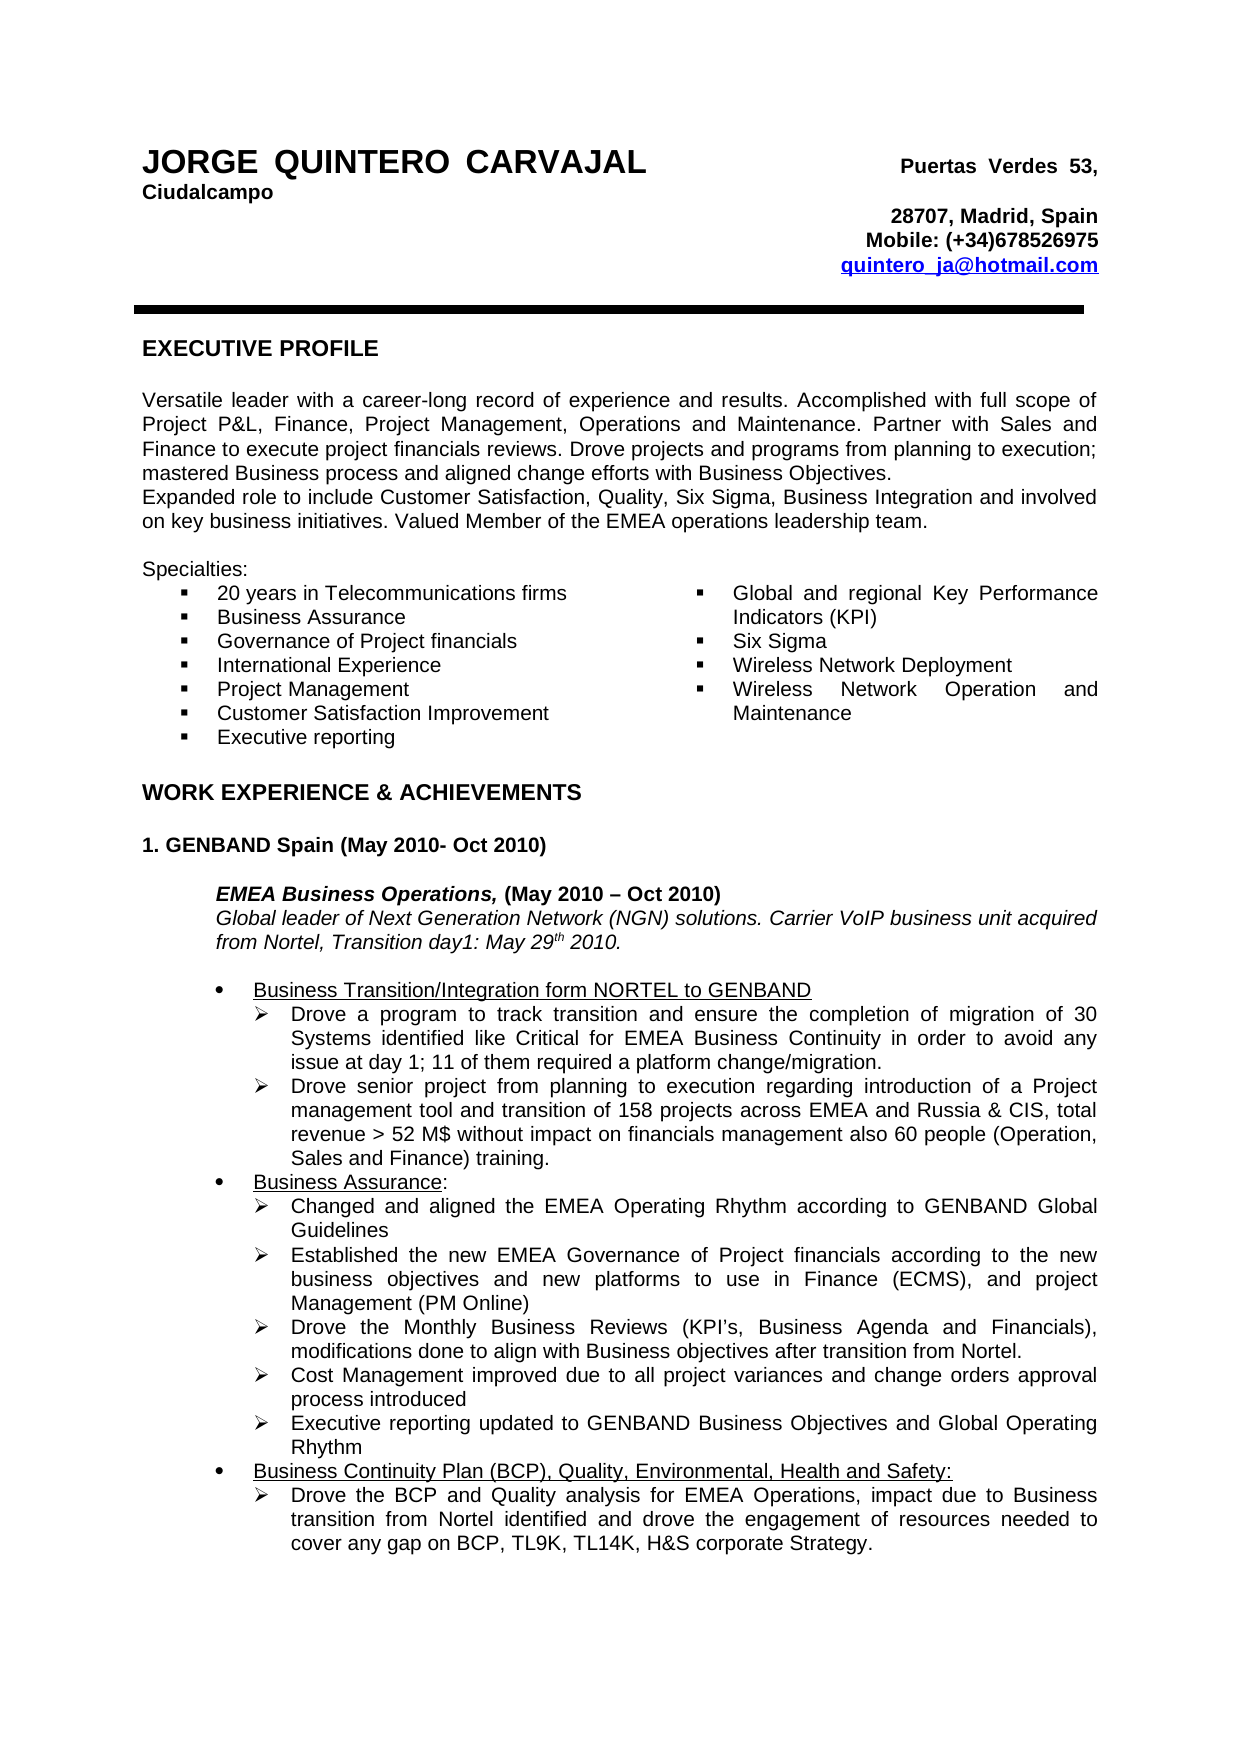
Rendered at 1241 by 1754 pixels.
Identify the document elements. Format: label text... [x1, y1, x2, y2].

title 28707, [511, 204, 1098, 228]
list Six Sigma [695, 629, 1098, 653]
list International Experience [179, 653, 583, 677]
list Executive reporting updated to GENBAND Business Objectives and Global Operating Rhythm [253, 1411, 1098, 1459]
list Business Transition/Integration form NORTEL to GENBAND [216, 978, 1098, 1002]
list Wireless Network Deployment [695, 653, 1098, 677]
text Global leader of Next Generation Network (NGN) solutions. Carrier VoIP business unit acquired from Nortel, Transition day1: May 29th 2010. [216, 906, 1098, 954]
list Project Management [179, 677, 583, 701]
list Executive reporting [179, 725, 583, 749]
list Business Assurance: [216, 1170, 1098, 1194]
list Wireless Network Operation and Maintenance [695, 677, 1098, 725]
list 20 years in Telecommunications firms [179, 581, 583, 605]
list Established the new EMEA Governance of Project financials according to the new business objectives and new platforms to use in Finance (ECMS), and project Management (PM Online) [253, 1242, 1098, 1315]
list Global and regional Key Performance Indicators (KPI) [695, 581, 1098, 629]
list Drove the Monthly Business Reviews (KPI’s, Business Agenda and Financials), modifications done to align with Business objectives after transition from Nortel. [253, 1315, 1098, 1363]
subtitle WORK EXPERIENCE & ACHIEVEMENTS [142, 778, 1098, 805]
text 1. GENBAND (May 2010- Oct 2010) [142, 833, 1098, 857]
text EMEA Business Operations, (May 2010 – Oct 2010) [216, 882, 1098, 906]
title JORGE QUINTERO CARVAJAL Puertas Verdes 53, Ciudalcampo [142, 142, 1098, 204]
subtitle EXECUTIVE PROFILE [142, 334, 1098, 361]
list Business Assurance [179, 605, 583, 629]
list Changed and aligned the EMEA Operating Rhythm according to GENBAND Global Guidelines [253, 1194, 1098, 1242]
list Drove a program to track transition and ensure the completion of migration of 30 Systems identified like Critical for EMEA Business Continuity in order to avoid any issue at day 1; 11 of them required a platform change/migration. [253, 1002, 1098, 1074]
list Cost Management improved due to all project variances and change orders approval process introduced [253, 1363, 1098, 1411]
text Versatile leader with a career-long record of experience and results. Accomplished with full scope of Project P&L, Finance, Project Management, Operations and Maintenance. Partner with Sales and Finance to execute project financials reviews. Drove projects and programs from planning to execution; mastered Business process and aligned change efforts with Business Objectives. [142, 388, 1098, 484]
text Expanded role to include Customer Satisfaction, Quality, Six Sigma, Business Integration and involved on key business initiatives. Valued Member of the EMEA operations leadership team. [142, 484, 1098, 533]
list Governance of Project financials [179, 629, 583, 653]
list Business Continuity Plan (BCP), Quality, Environmental, Health and Safety: [216, 1459, 1098, 1483]
text quintero_ja@hotmail.com [511, 252, 1098, 277]
text Specialties: [142, 557, 1098, 581]
text : (+34)678526975 [511, 228, 1098, 252]
list Customer Satisfaction Improvement [179, 701, 583, 725]
list Drove senior project from planning to execution regarding introduction of a Project management tool and transition of 158 projects across EMEA and Russia & CIS, total revenue > 52 M$ without impact on financials management also 60 people (Operation, Sales and Finance) training. [253, 1074, 1098, 1170]
list Drove the BCP and Quality analysis for EMEA Operations, impact due to Business transition from Nortel identified and drove the engagement of resources needed to cover any gap on BCP, TL9K, TL14K, H&S corporate Strategy. [253, 1483, 1098, 1555]
